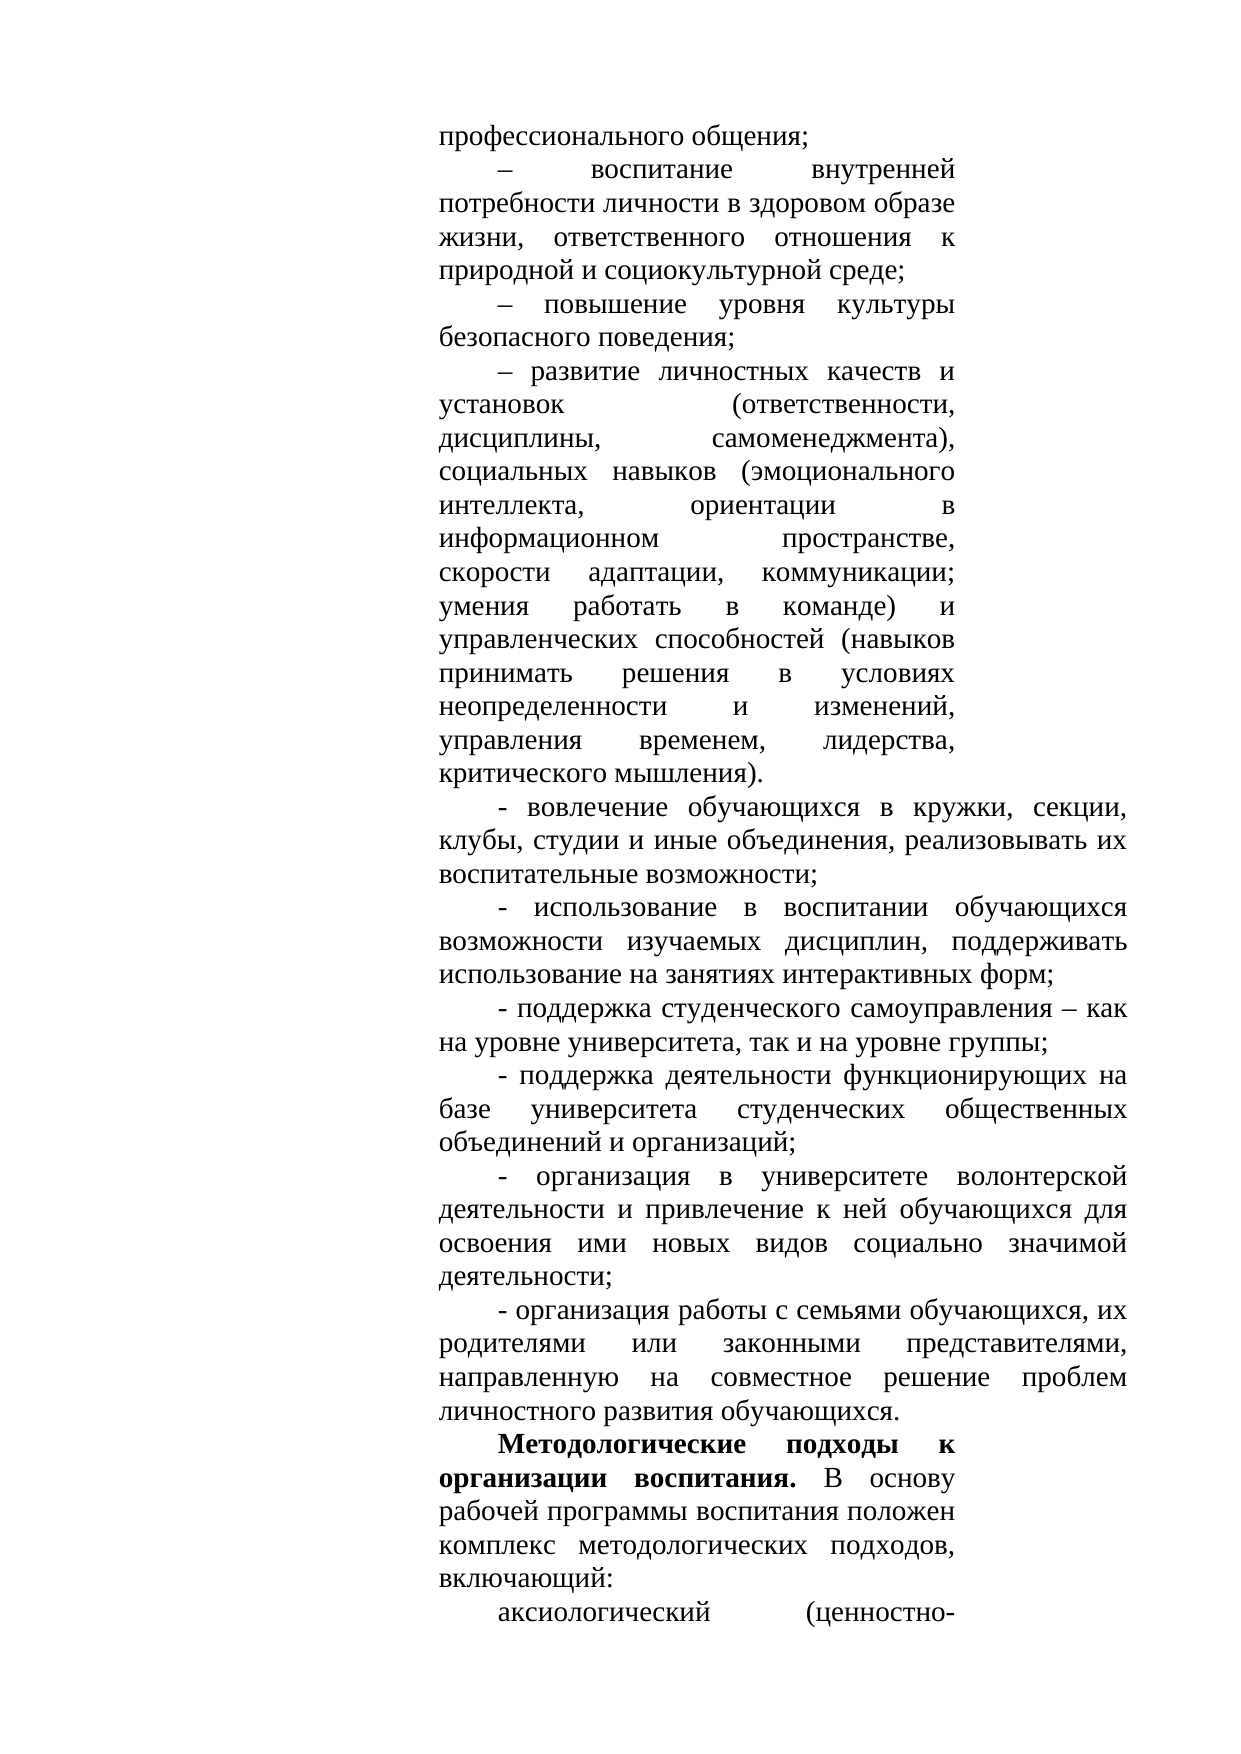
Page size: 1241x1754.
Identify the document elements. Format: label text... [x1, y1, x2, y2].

text - использование в воспитании обучающихся возможности изучаемых дисциплин, поддерживать использование на занятиях интерактивных форм; [438, 889, 1128, 990]
text – повышение уровня культуры безопасного поведения; [438, 286, 955, 353]
text – развитие личностных качеств и установок (ответственности, дисциплины, самоменеджмента), социальных навыков (эмоционального интеллекта, ориентации в информационном пространстве, скорости адаптации, коммуникации; умения работать в команде) и управленческих способностей (навыков принимать решения в условиях неопределенности и изменений, управления временем, лидерства, критического мышления). [438, 353, 955, 789]
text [438, 1594, 955, 1627]
text - поддержка студенческого самоуправления – как на уровне университета, так и на уровне группы; [438, 990, 1128, 1057]
text Методологические подходы к организации воспитания. В основу рабочей программы воспитания положен комплекс методологических подходов, включающий: [438, 1426, 955, 1594]
text - поддержка деятельности функционирующих на базе университета студенческих общественных объединений и организаций; [438, 1057, 1128, 1158]
text - организация в университете волонтерской деятельности и привлечение к ней обучающихся для освоения ими новых видов социально значимой деятельности; [438, 1158, 1128, 1292]
text - вовлечение обучающихся в кружки, секции, клубы, студии и иные объединения, реализовывать их воспитательные возможности; [438, 789, 1128, 889]
text - организация работы с семьями обучающихся, их родителями или законными представителями, направленную на совместное решение проблем личностного развития обучающихся. [438, 1292, 1128, 1426]
text – воспитание внутренней потребности личности в здоровом образе жизни, ответственного отношения к природной и социокультурной среде; [438, 152, 955, 286]
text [438, 118, 955, 152]
